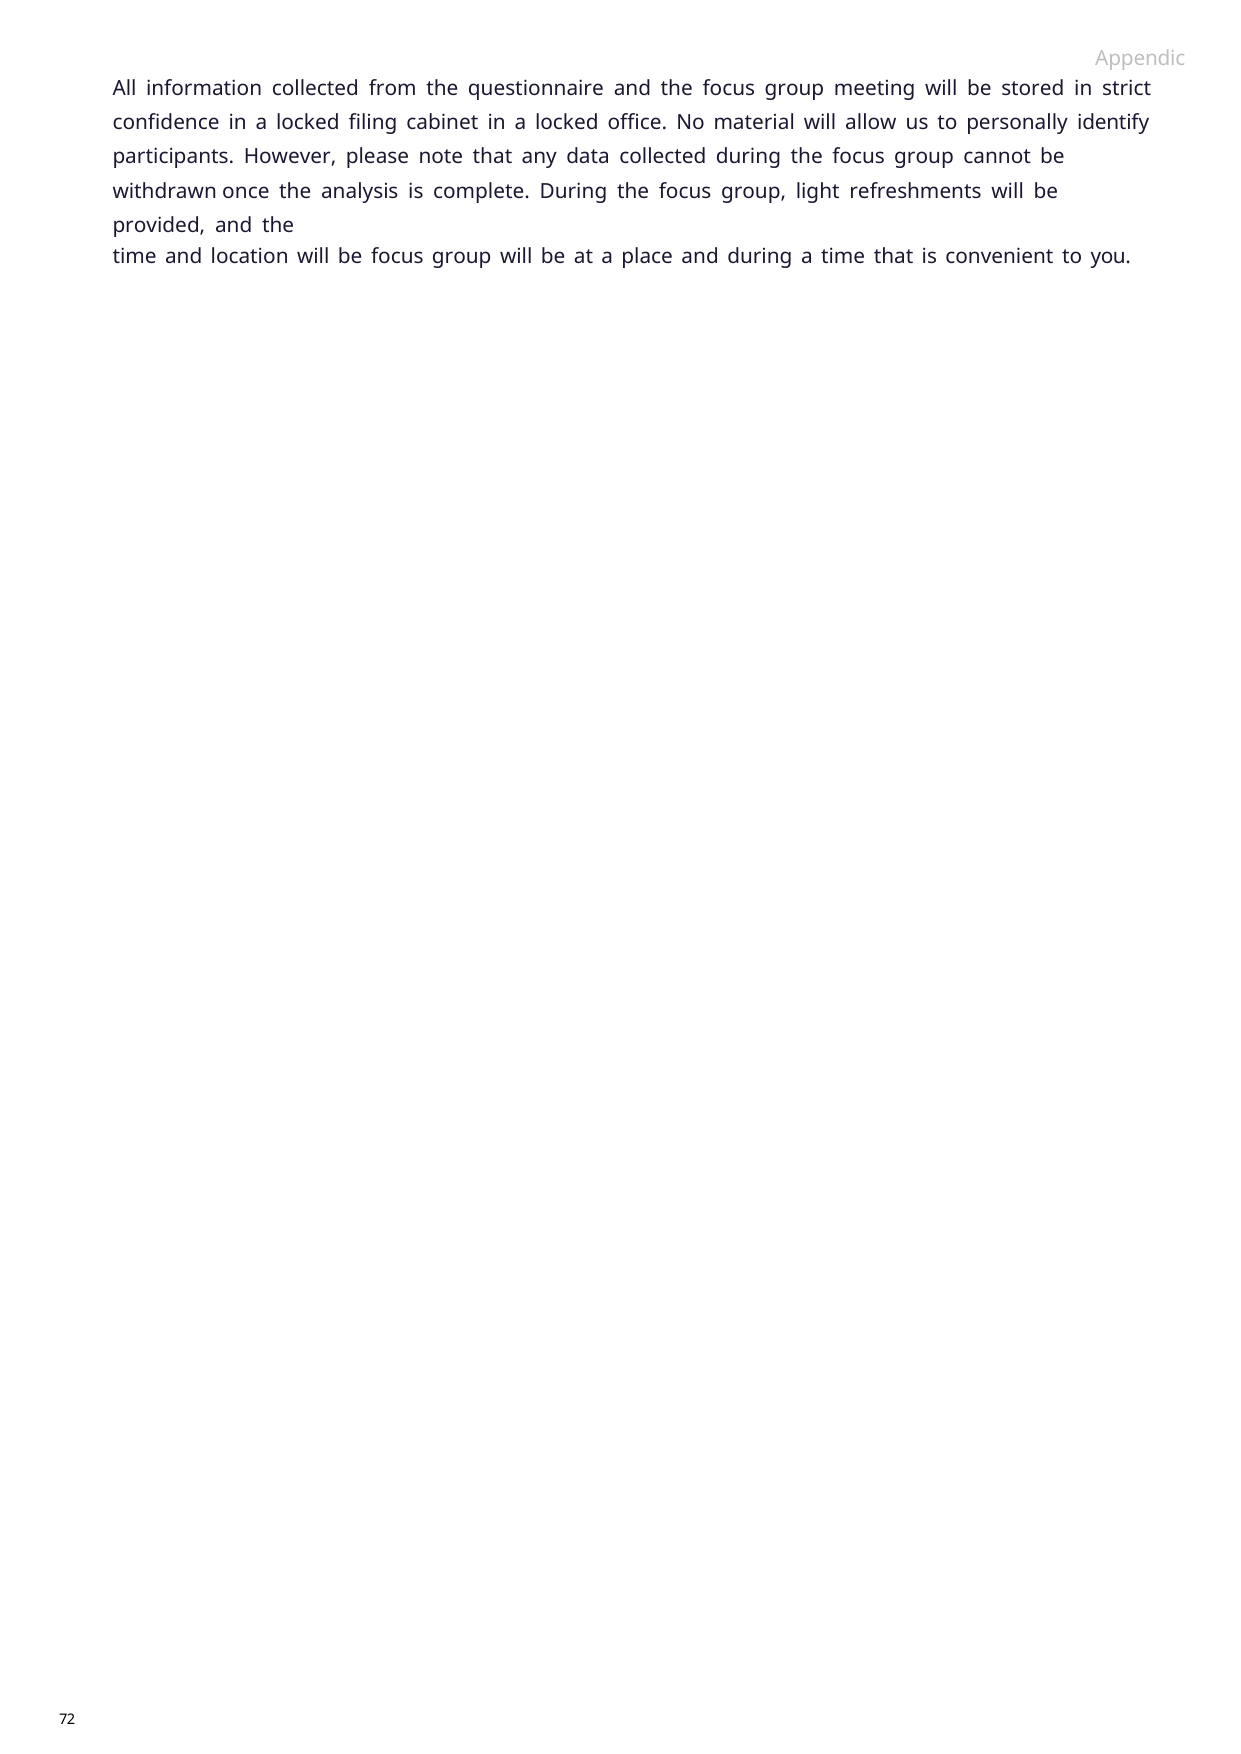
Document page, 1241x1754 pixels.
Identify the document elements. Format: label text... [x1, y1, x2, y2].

text All information collected from the questionnaire and the focus group meeting will be stored in strict confidence in a locked filing cabinet in a locked office. No material will allow us to personally identify [112, 73, 1205, 136]
text time and location will be focus group will be at a place and during a time that is convenient to you. [112, 245, 1205, 269]
text participants. However, please note that any data collected during the focus group cannot be withdrawn once the analysis is complete. During the focus group, light refreshments will be provided, and the [112, 142, 1146, 239]
